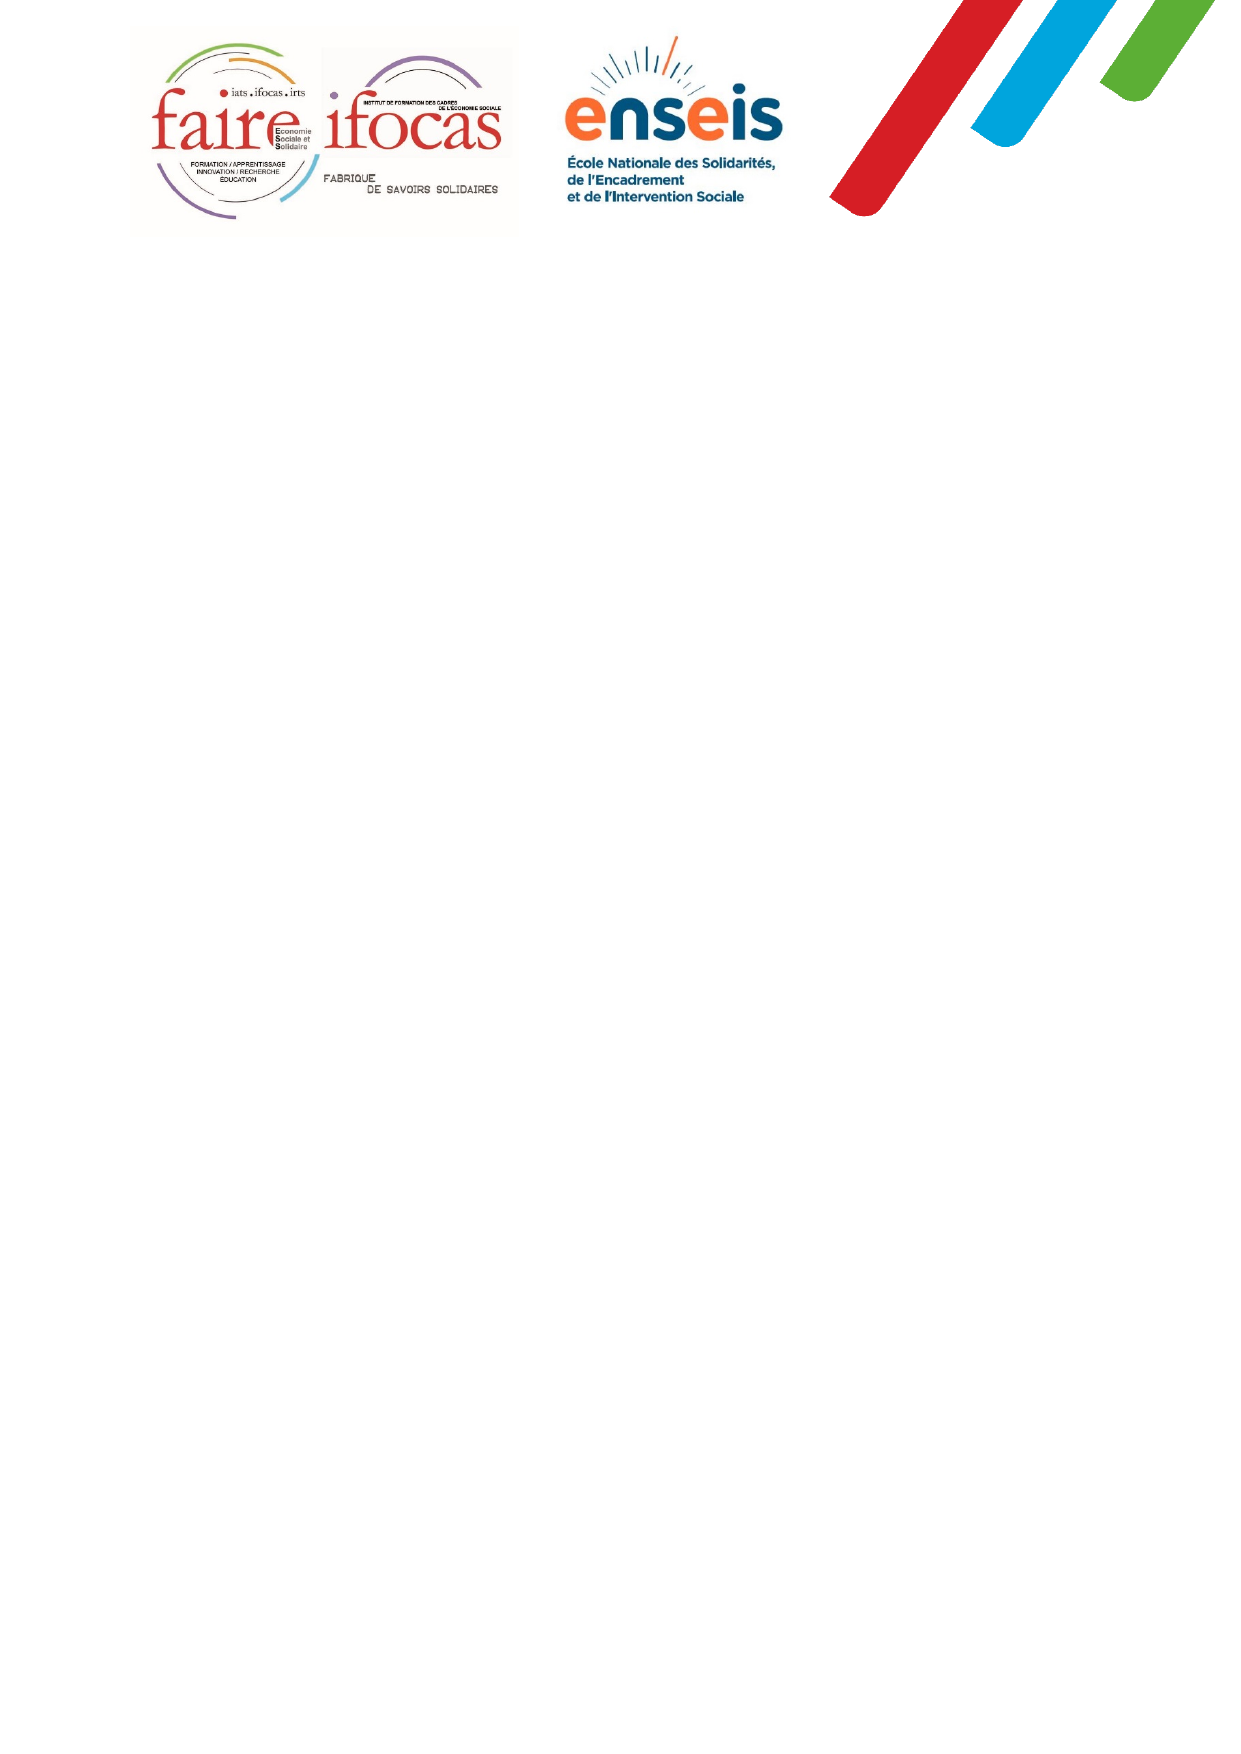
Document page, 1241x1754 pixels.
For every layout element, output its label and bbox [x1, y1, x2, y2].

picture [538, 26, 793, 228]
picture [808, 0, 1241, 237]
picture [130, 26, 519, 237]
